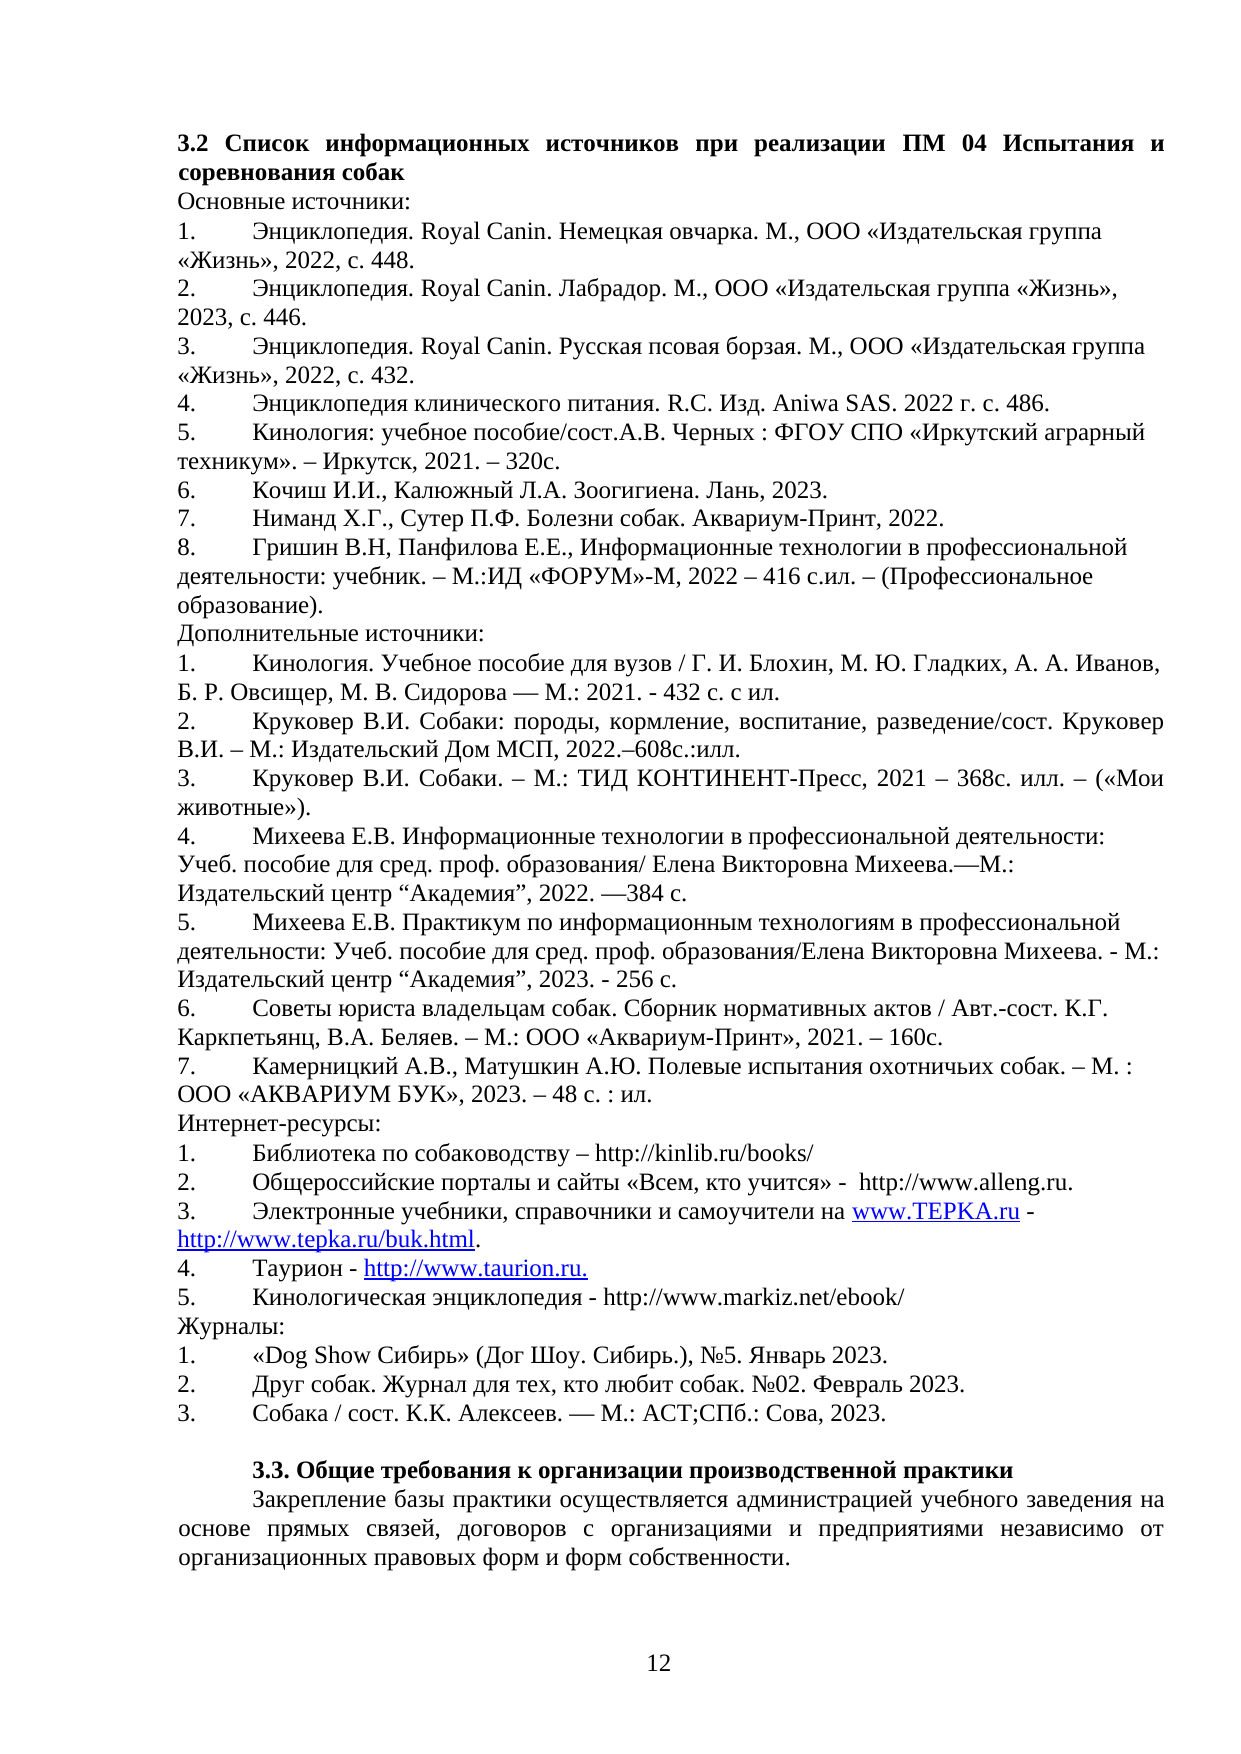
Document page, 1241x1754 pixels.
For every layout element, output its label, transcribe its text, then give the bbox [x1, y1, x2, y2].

list «Dog Show Сибирь» (Дог Шоу. Сибирь.), №5. Январь 2023. [177, 1341, 1165, 1369]
list Ниманд Х.Г., Сутер П.Ф. Болезни собак. Аквариум-Принт, 2022. [177, 503, 1165, 532]
text Основные источники: [177, 186, 1165, 215]
text Закрепление базы практики осуществляется администрацией учебного заведения на основе прямых связей, договоров с организациями и предприятиями независимо от организационных правовых форм и форм собственности. [178, 1484, 1165, 1571]
text Дополнительные источники: [177, 618, 1165, 647]
list Энциклопедия клинического питания. R.C. Изд. Aniwa SAS. 2022 г. с. 486. [177, 388, 1165, 417]
list Михеева Е.В. Практикум по информационным технологиям в профессиональной деятельности: Учеб. пособие для сред. проф. образования/Елена Викторовна Михеева. - М.: Издательский центр “Академия”, 2023. - 256 с. [177, 907, 1165, 993]
list Библиотека по собаководству – http://kinlib.ru/books/ [177, 1138, 1165, 1167]
list Собака / сост. К.К. Алексеев. — М.: АСТ;СПб.: Сова, 2023. [177, 1398, 1165, 1427]
list Друг собак. Журнал для тех, кто любит собак. №02. Февраль 2023. [177, 1369, 1165, 1398]
list Энциклопедия. Royal Canin. Немецкая овчарка. М., ООО «Издательская группа «Жизнь», 2022, с. 448. [177, 216, 1165, 273]
list Гришин В.Н, Панфилова Е.Е., Информационные технологии в профессиональной деятельности: учебник. – М.:ИД «ФОРУМ»-М, 2022 – 416 с.ил. – (Профессиональное образование). [177, 532, 1165, 618]
list Электронные учебники, справочники и самоучители на www.TEPKA.ru - http://www.tepka.ru/buk.html. [177, 1196, 1165, 1253]
list Кинология: учебное пособие/сост.А.В. Черных : ФГОУ СПО «Иркутский аграрный техникум». – Иркутск, 2021. – 320с. [177, 417, 1165, 475]
list Кинология. Учебное пособие для вузов / Г. И. Блохин, М. Ю. Гладких, А. А. Иванов, Б. Р. Овсищер, М. В. Сидорова — М.: 2021. - 432 с. с ил. [177, 648, 1165, 706]
list Таурион - http://www.taurion.ru. [177, 1253, 1165, 1282]
list Советы юриста владельцам собак. Сборник нормативных актов / Авт.-сост. К.Г. Каркпетьянц, В.А. Беляев. – М.: ООО «Аквариум-Принт», 2021. – 160с. [177, 993, 1165, 1051]
text Журналы: [177, 1311, 1165, 1339]
text Интернет-ресурсы: [177, 1108, 1165, 1137]
text 3.2 Список информационных источников при реализации ПМ 04 Испытания и соревнования собак [177, 128, 1165, 186]
list Михеева Е.В. Информационные технологии в профессиональной деятельности: Учеб. пособие для сред. проф. образования/ Елена Викторовна Михеева.—М.: Издательский центр “Академия”, 2022. —384 с. [177, 821, 1165, 907]
text 3.3. Общие требования к организации производственной практики [178, 1456, 1165, 1484]
list Энциклопедия. Royal Canin. Русская псовая борзая. М., ООО «Издательская группа «Жизнь», 2022, с. 432. [177, 331, 1165, 388]
list Камерницкий А.В., Матушкин А.Ю. Полевые испытания охотничьих собак. – М. : ООО «АКВАРИУМ БУК», 2023. – 48 с. : ил. [177, 1051, 1165, 1108]
list Кочиш И.И., Калюжный Л.А. Зоогигиена. Лань, 2023. [177, 475, 1165, 503]
list Общероссийские порталы и сайты «Всем, кто учится» - http://www.alleng.ru. [177, 1167, 1165, 1196]
list Круковер В.И. Собаки: породы, кормление, воспитание, разведение/сост. Круковер В.И. – М.: Издательский Дом МСП, 2022.–608с.:илл. [177, 706, 1165, 763]
list Энциклопедия. Royal Canin. Лабрадор. М., ООО «Издательская группа «Жизнь», 2023, с. 446. [177, 273, 1165, 331]
list Круковер В.И. Собаки. – М.: ТИД КОНТИНЕНТ-Пресс, 2021 – 368с. илл. – («Мои животные»). [177, 763, 1165, 821]
list Кинологическая энциклопедия - http://www.markiz.net/ebook/ [177, 1282, 1165, 1311]
